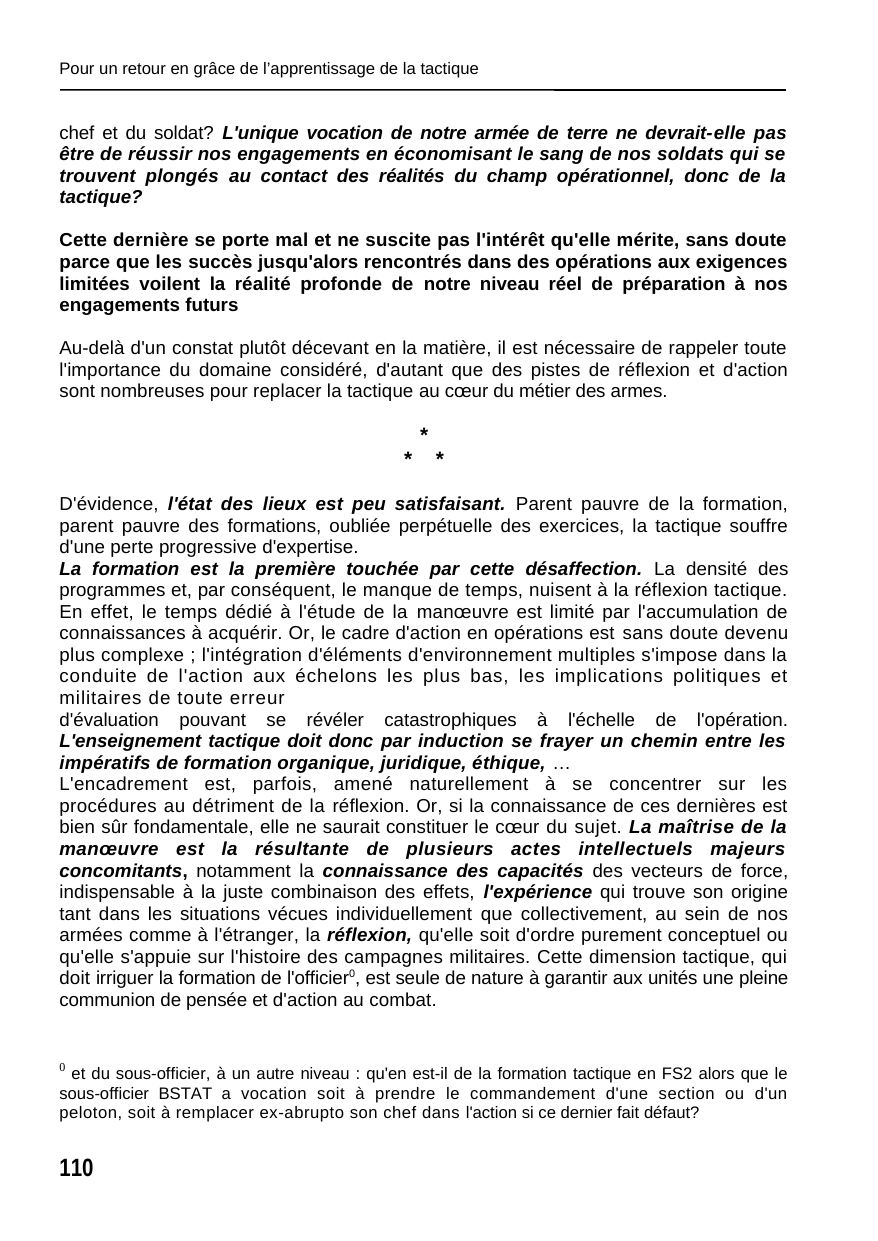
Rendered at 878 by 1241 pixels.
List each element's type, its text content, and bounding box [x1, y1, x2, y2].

text * * [59, 447, 788, 471]
text d'évaluation pouvant se révéler catastrophiques à l'échelle de l'opération. L'enseignement tactique doit donc par induction se frayer un chemin entre les impératifs de formation organique, juridique, éthique, … [59, 708, 788, 773]
text Au-delà d'un constat plutôt décevant en la matière, il est nécessaire de rappeler toute l'importance du domaine considéré, d'autant que des pistes de réflexion et d'action sont nombreuses pour replacer la tactique au cœur du métier des armes. [59, 337, 788, 402]
text Cette dernière se porte mal et ne suscite pas l'intérêt qu'elle mérite, sans doute parce que les succès jusqu'alors rencontrés dans des opérations aux exigences limitées voilent la réalité profonde de notre niveau réel de préparation à nos engagements futurs [59, 229, 788, 316]
text L'encadrement est, parfois, amené naturellement à se concentrer sur les procédures au détriment de la réflexion. Or, si la connaissance de ces dernières est bien sûr fondamentale, elle ne saurait constituer le cœur du sujet. La maîtrise de la manœuvre est la résultante de plusieurs actes intellectuels majeurs concomitants, notamment la connaissance des capacités des vecteurs de force, indispensable à la juste combinaison des effets, l'expérience qui trouve son origine tant dans les situations vécues individuellement que collectivement, au sein de nos armées comme à l'étranger, la réflexion, qu'elle soit d'ordre purement conceptuel ou qu'elle s'appuie sur l'histoire des campagnes militaires. Cette dimension tactique, qui doit irriguer la formation de l'officier, est seule de nature à garantir aux unités une pleine communion de pensée et d'action au combat. [59, 773, 788, 1010]
text La formation est la première touchée par cette désaffection. La densité des programmes et, par conséquent, le manque de temps, nuisent à la réflexion tactique. En effet, le temps dédié à l'étude de la manœuvre est limité par l'accumulation de connaissances à acquérir. Or, le cadre d'action en opérations est sans doute devenu plus complexe ; l'intégration d'éléments d'environnement multiples s'impose dans la conduite de l'action aux échelons les plus bas, les implications politiques et militaires de toute erreur [59, 557, 788, 708]
text D'évidence, l'état des lieux est peu satisfaisant. Parent pauvre de la formation, parent pauvre des formations, oubliée perpétuelle des exercices, la tactique souffre d'une perte progressive d'expertise. [59, 493, 788, 557]
text * [59, 423, 788, 447]
